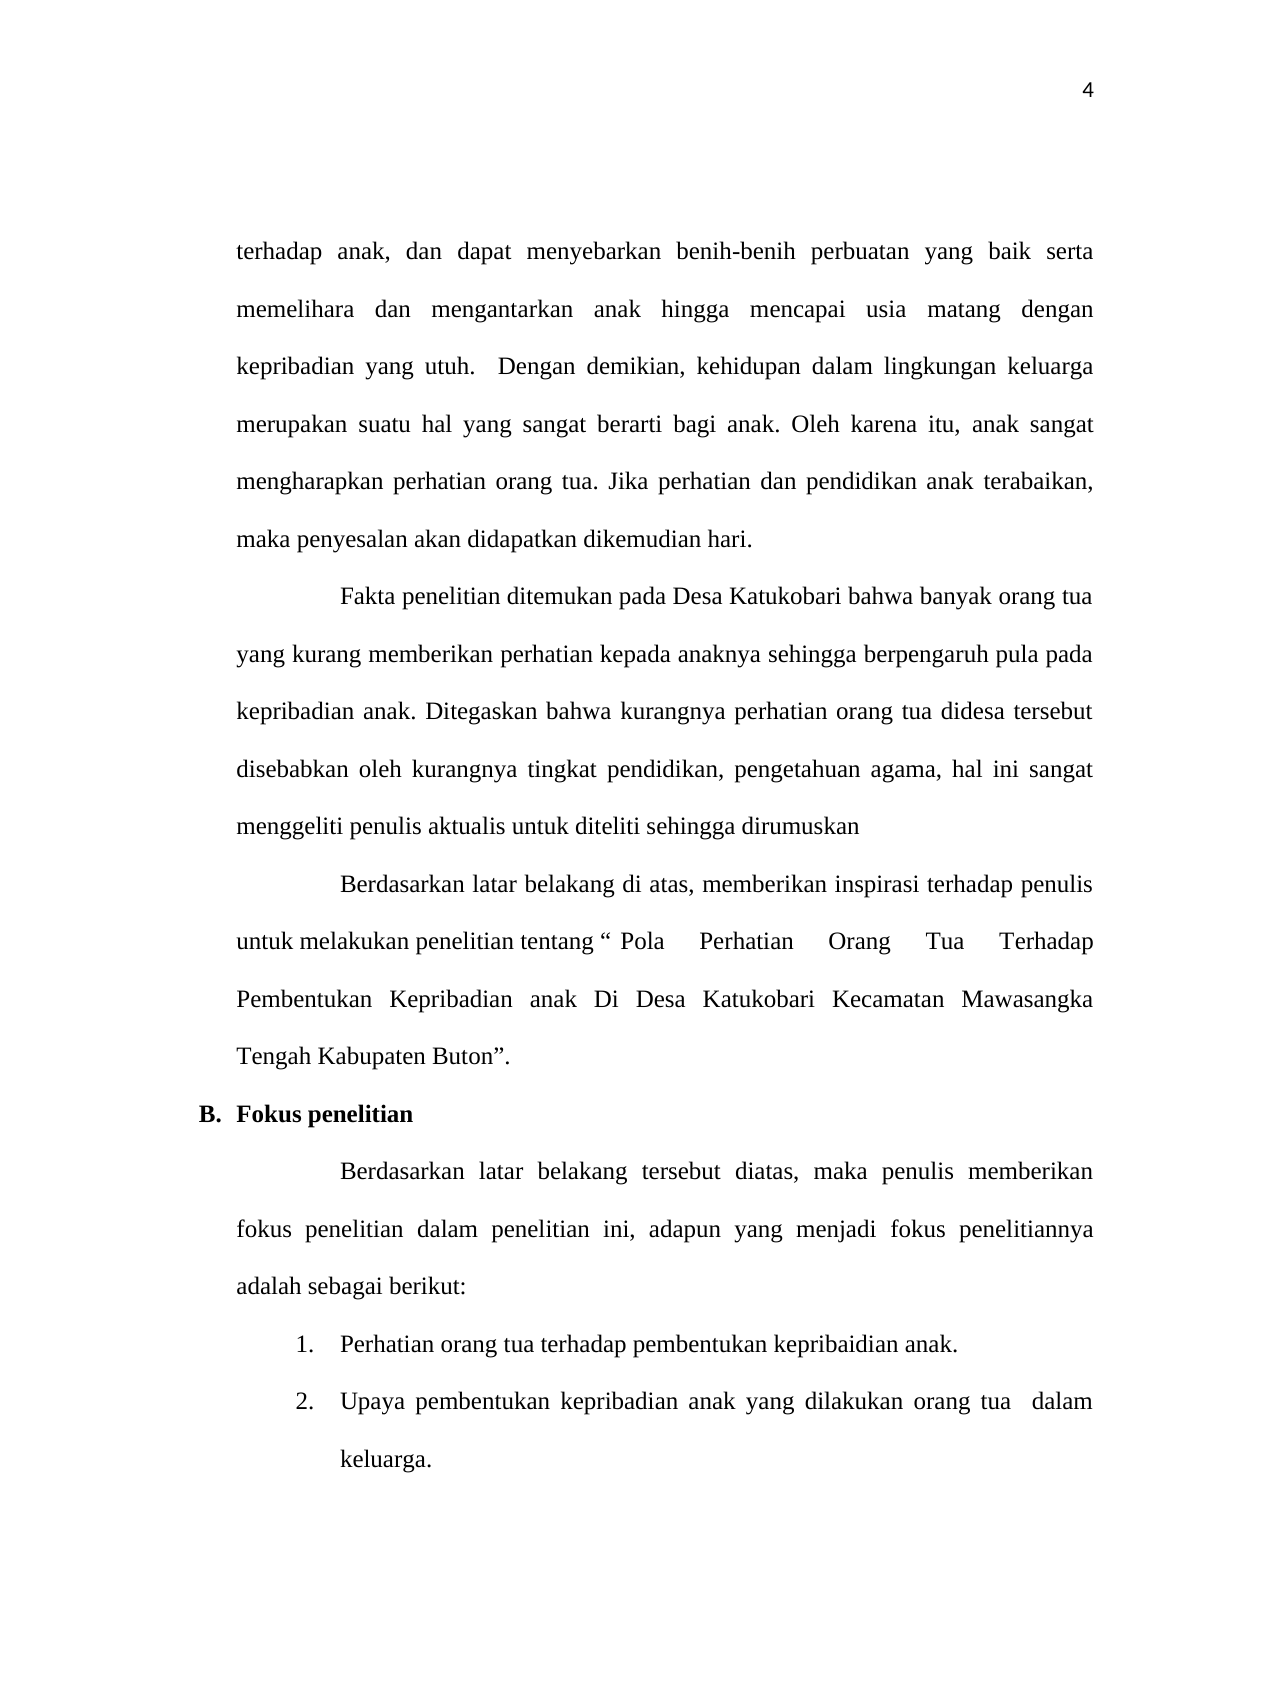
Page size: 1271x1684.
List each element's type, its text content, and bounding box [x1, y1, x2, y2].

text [236, 236, 1094, 552]
text Fakta penelitian ditemukan pada Desa Katukobari bahwa banyak orang tua yang kurang memberikan perhatian kepada anaknya sehingga berpengaruh pula pada kepribadian anak. Ditegaskan bahwa kurangnya perhatian orang tua didesa tersebut disebabkan oleh kurangnya tingkat pendidikan, pengetahuan agama, hal ini sangat menggeliti penulis aktualis untuk diteliti sehingga dirumuskan [236, 581, 1094, 840]
text Berdasarkan latar belakang tersebut diatas, maka penulis memberikan fokus penelitian dalam penelitian ini, adapun yang menjadi fokus penelitiannya adalah sebagai berikut: [236, 1156, 1094, 1300]
text Berdasarkan latar belakang di atas, memberikan inspirasi terhadap penulis untuk melakukan penelitian tentang “ Pola Perhatian Orang Tua Terhadap Pembentukan Kepribadian anak Di Desa Katukobari Kecamatan Mawasangka Tengah Kabupaten Buton”. [236, 869, 1094, 1070]
list Upaya pembentukan kepribadian anak yang dilakukan orang tua dalam keluarga. [295, 1386, 1094, 1472]
list Fokus penelitian [199, 1099, 1094, 1127]
list Perhatian orang tua terhadap pembentukan kepribaidian anak. [295, 1329, 1094, 1357]
